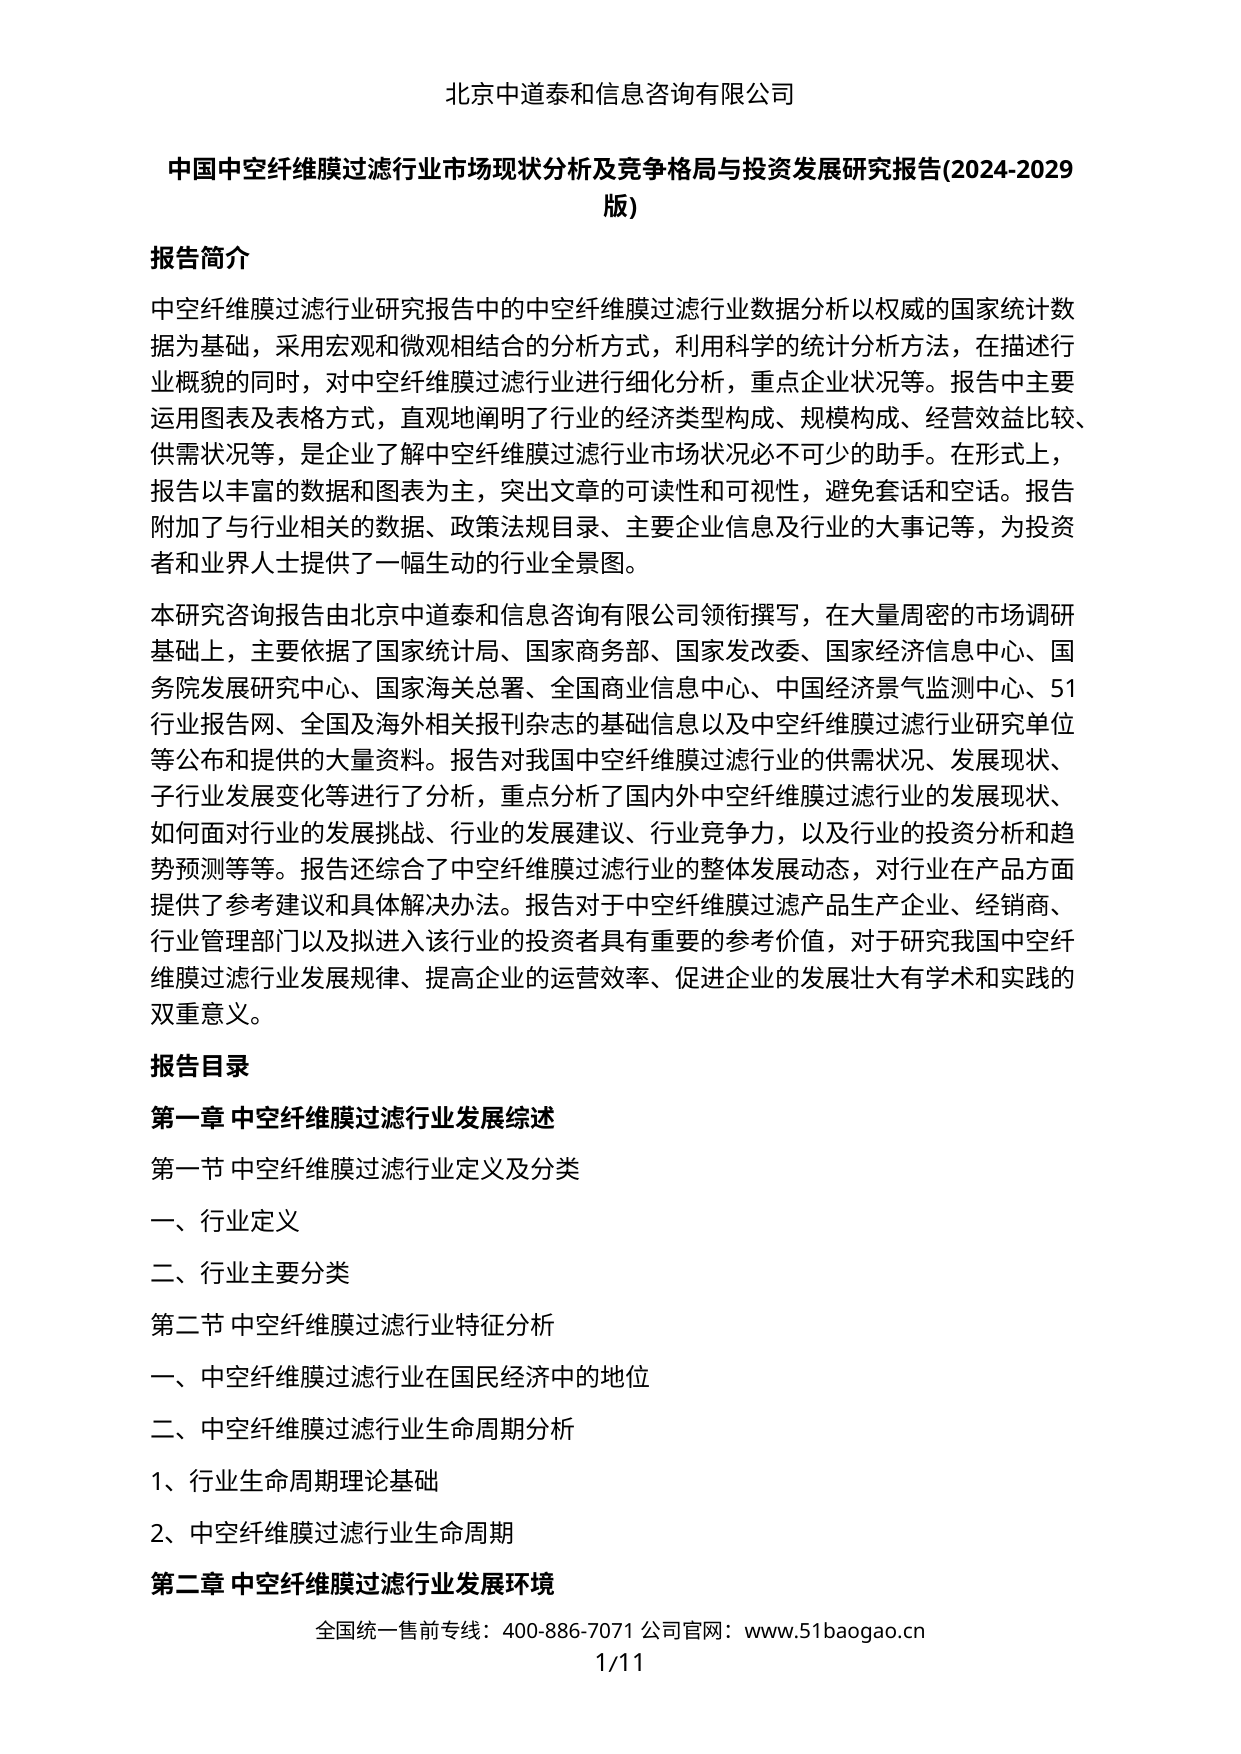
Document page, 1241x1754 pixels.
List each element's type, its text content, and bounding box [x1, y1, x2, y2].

text 第二章 中空纤维膜过滤行业发展环境 [150, 1565, 1090, 1601]
text 报告目录 [150, 1046, 1090, 1082]
text 第二节 中空纤维膜过滤行业特征分析 [150, 1306, 1090, 1342]
text 一、行业定义 [150, 1202, 1090, 1238]
text 第一节 中空纤维膜过滤行业定义及分类 [150, 1150, 1090, 1186]
text 本研究咨询报告由北京中道泰和信息咨询有限公司领衔撰写，在大量周密的市场调研基础上，主要依据了国家统计局、国家商务部、国家发改委、国家经济信息中心、国务院发展研究中心、国家海关总署、全国商业信息中心、中国经济景气监测中心、51行业报告网、全国及海外相关报刊杂志的基础信息以及中空纤维膜过滤行业研究单位等公布和提供的大量资料。报告对我国中空纤维膜过滤行业的供需状况、发展现状、子行业发展变化等进行了分析，重点分析了国内外中空纤维膜过滤行业的发展现状、如何面对行业的发展挑战、行业的发展建议、行业竞争力，以及行业的投资分析和趋势预测等等。报告还综合了中空纤维膜过滤行业的整体发展动态，对行业在产品方面提供了参考建议和具体解决办法。报告对于中空纤维膜过滤产品生产企业、经销商、行业管理部门以及拟进入该行业的投资者具有重要的参考价值，对于研究我国中空纤维膜过滤行业发展规律、提高企业的运营效率、促进企业的发展壮大有学术和实践的双重意义。 [150, 596, 1090, 1031]
text 报告简介 [150, 238, 1090, 274]
text 1、行业生命周期理论基础 [150, 1461, 1090, 1497]
text 中国中空纤维膜过滤行业市场现状分析及竞争格局与投资发展研究报告(2024-2029版) [150, 150, 1090, 222]
text 2、中空纤维膜过滤行业生命周期 [150, 1513, 1090, 1549]
text 第一章 中空纤维膜过滤行业发展综述 [150, 1098, 1090, 1134]
text 二、中空纤维膜过滤行业生命周期分析 [150, 1409, 1090, 1446]
text 中空纤维膜过滤行业研究报告中的中空纤维膜过滤行业数据分析以权威的国家统计数据为基础，采用宏观和微观相结合的分析方式，利用科学的统计分析方法，在描述行业概貌的同时，对中空纤维膜过滤行业进行细化分析，重点企业状况等。报告中主要运用图表及表格方式，直观地阐明了行业的经济类型构成、规模构成、经营效益比较、供需状况等，是企业了解中空纤维膜过滤行业市场状况必不可少的助手。在形式上，报告以丰富的数据和图表为主，突出文章的可读性和可视性，避免套话和空话。报告附加了与行业相关的数据、政策法规目录、主要企业信息及行业的大事记等，为投资者和业界人士提供了一幅生动的行业全景图。 [150, 290, 1090, 580]
text 一、中空纤维膜过滤行业在国民经济中的地位 [150, 1357, 1090, 1394]
text 二、行业主要分类 [150, 1254, 1090, 1290]
